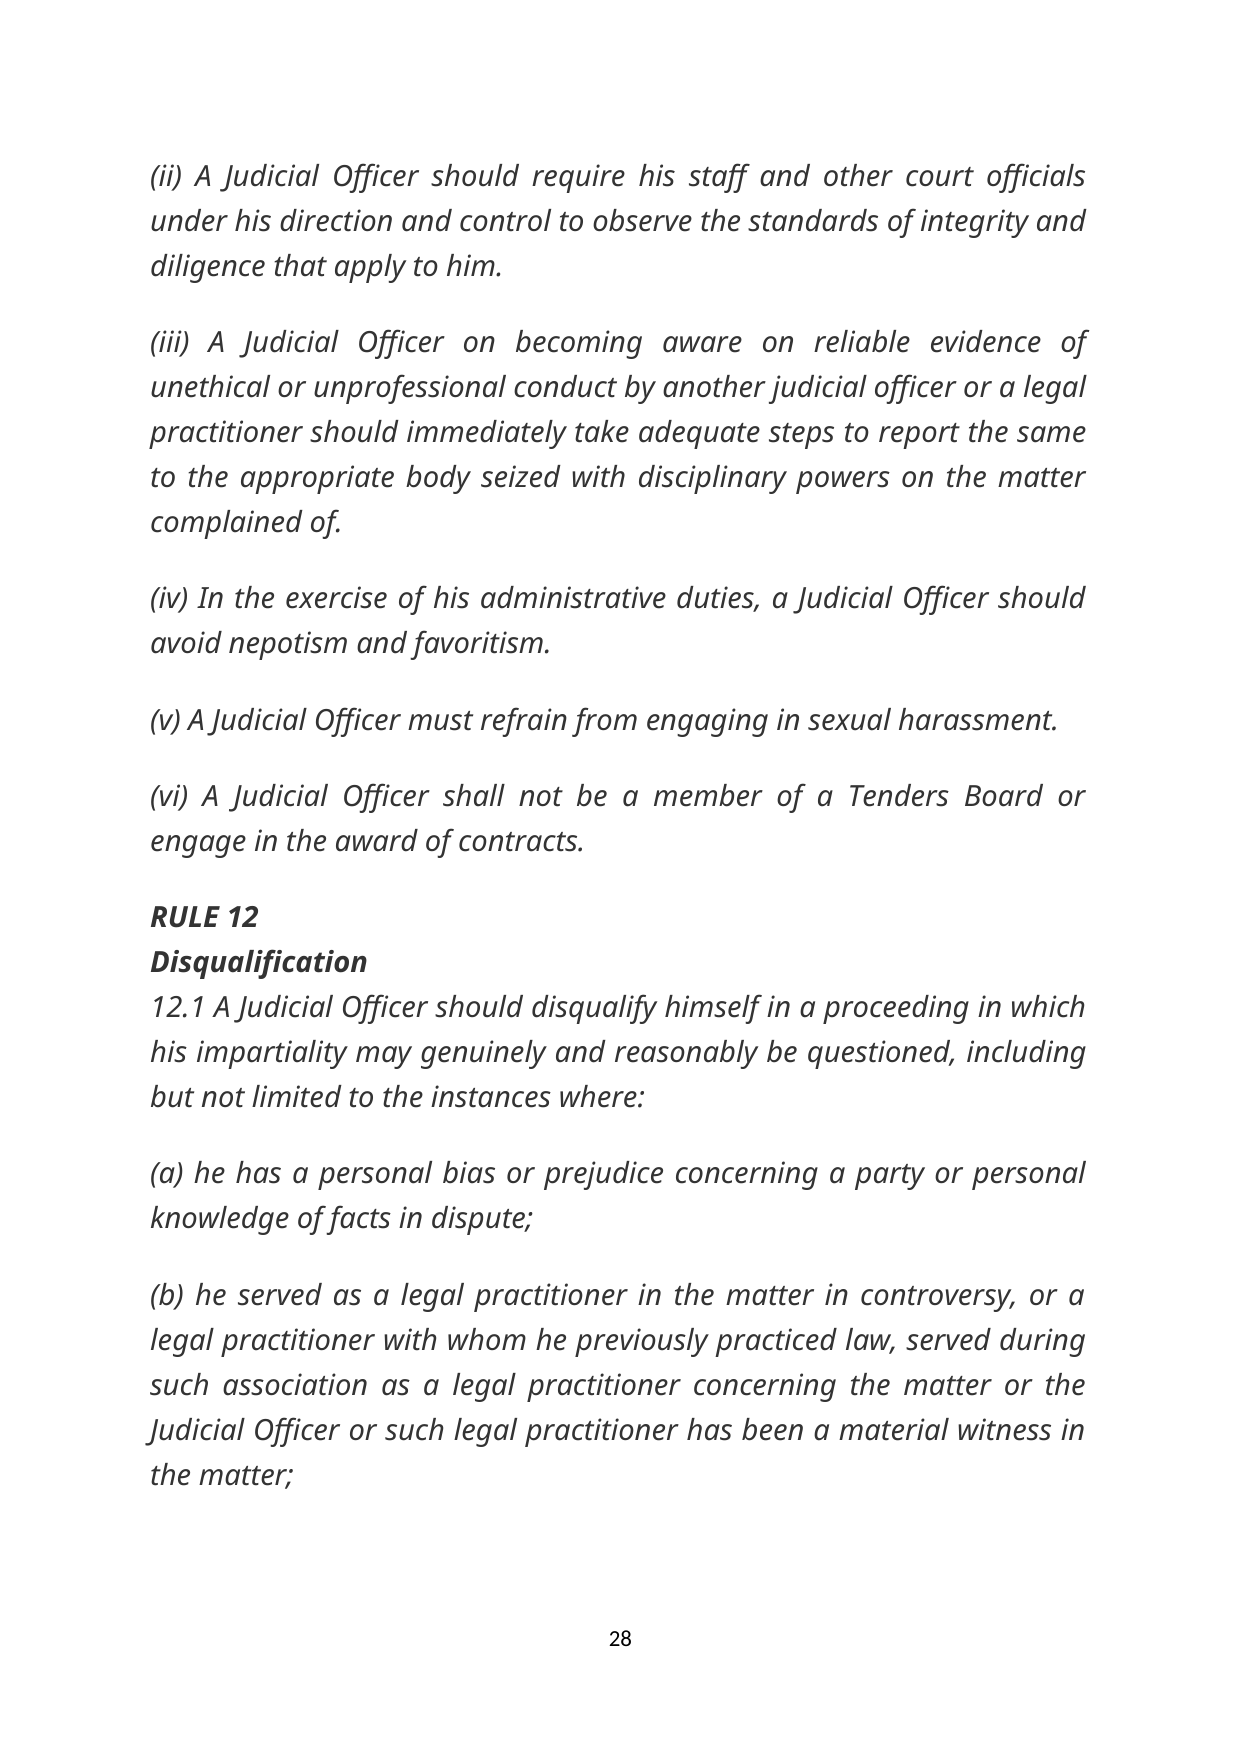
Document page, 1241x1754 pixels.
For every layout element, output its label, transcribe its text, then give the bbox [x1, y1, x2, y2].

text (b) he served as a legal practitioner in the matter in controversy, or a legal practitioner with whom he previously practiced law, served during such association as a legal practitioner concerning the matter or the Judicial Officer or such legal practitioner has been a material witness in the matter; [150, 1269, 1090, 1494]
text (iii) A Judicial Officer on becoming aware on reliable evidence of unethical or unprofessional conduct by another judicial officer or a legal practitioner should immediately take adequate steps to report the same to the appropriate body seized with disciplinary powers on the matter complained of. [150, 316, 1090, 541]
text (iv) In the exercise of his administrative duties, a Judicial Officer should avoid nepotism and favoritism. [150, 572, 1090, 662]
text (a) he has a personal bias or prejudice concerning a party or personal knowledge of facts in dispute; [150, 1147, 1090, 1237]
text (v) A Judicial Officer must refrain from engaging in sexual harassment. [150, 694, 1090, 739]
text RULE 12 [150, 891, 1090, 936]
text 12.1 A Judicial Officer should disqualify himself in a proceeding in which his impartiality may genuinely and reasonably be questioned, including but not limited to the instances where: [150, 981, 1090, 1116]
text (ii) A Judicial Officer should require his staff and other court officials under his direction and control to observe the standards of integrity and diligence that apply to him. [150, 150, 1090, 285]
text Disqualification [150, 936, 1090, 981]
text (vi) A Judicial Officer shall not be a member of a Tenders Board or engage in the award of contracts. [150, 770, 1090, 860]
